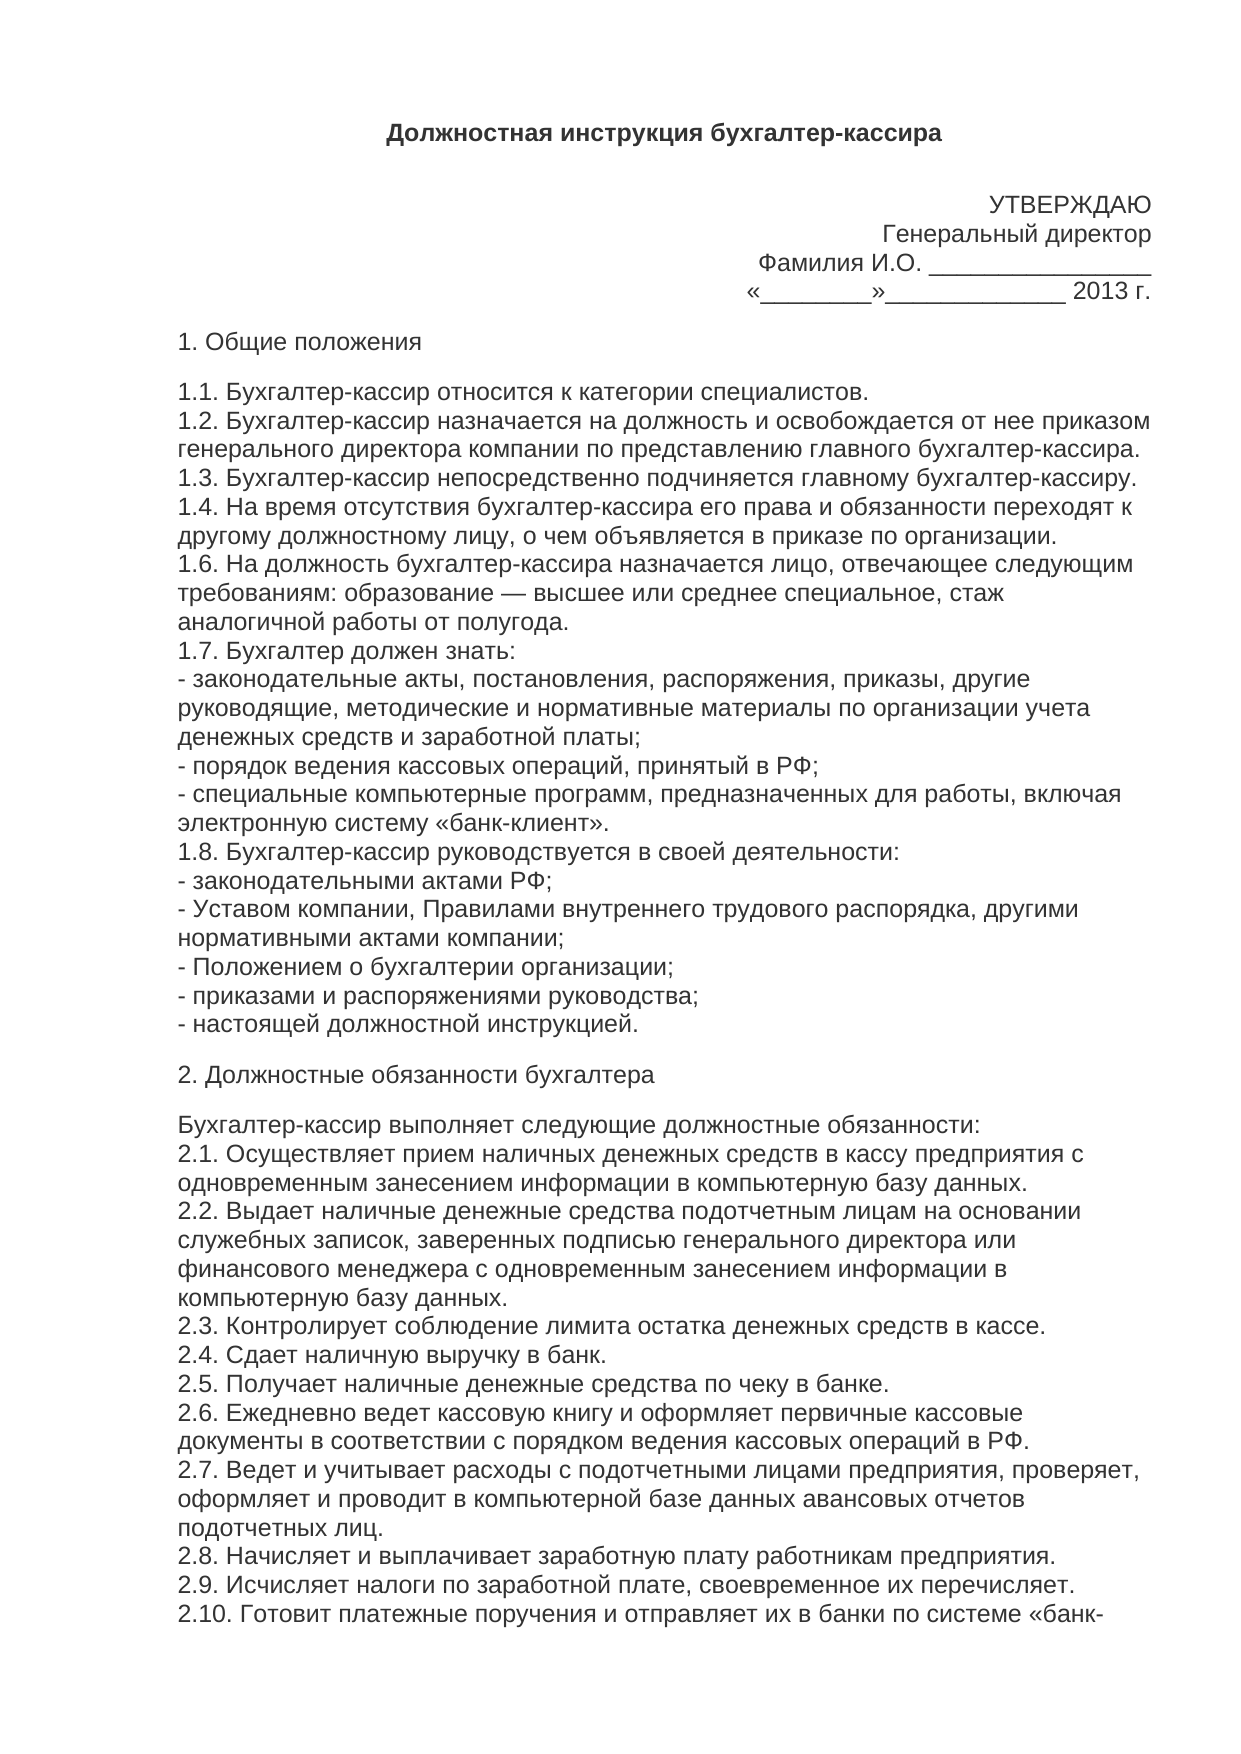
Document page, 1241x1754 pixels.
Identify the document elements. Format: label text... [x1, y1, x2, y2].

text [177, 305, 1152, 1627]
text Должностная инструкция бухгалтер-кассира [177, 118, 1152, 147]
text УТВЕРЖДАЮ Генеральный директор Фамилия И.О. ________________ «________»_____________ 2013 г. [177, 147, 1152, 305]
